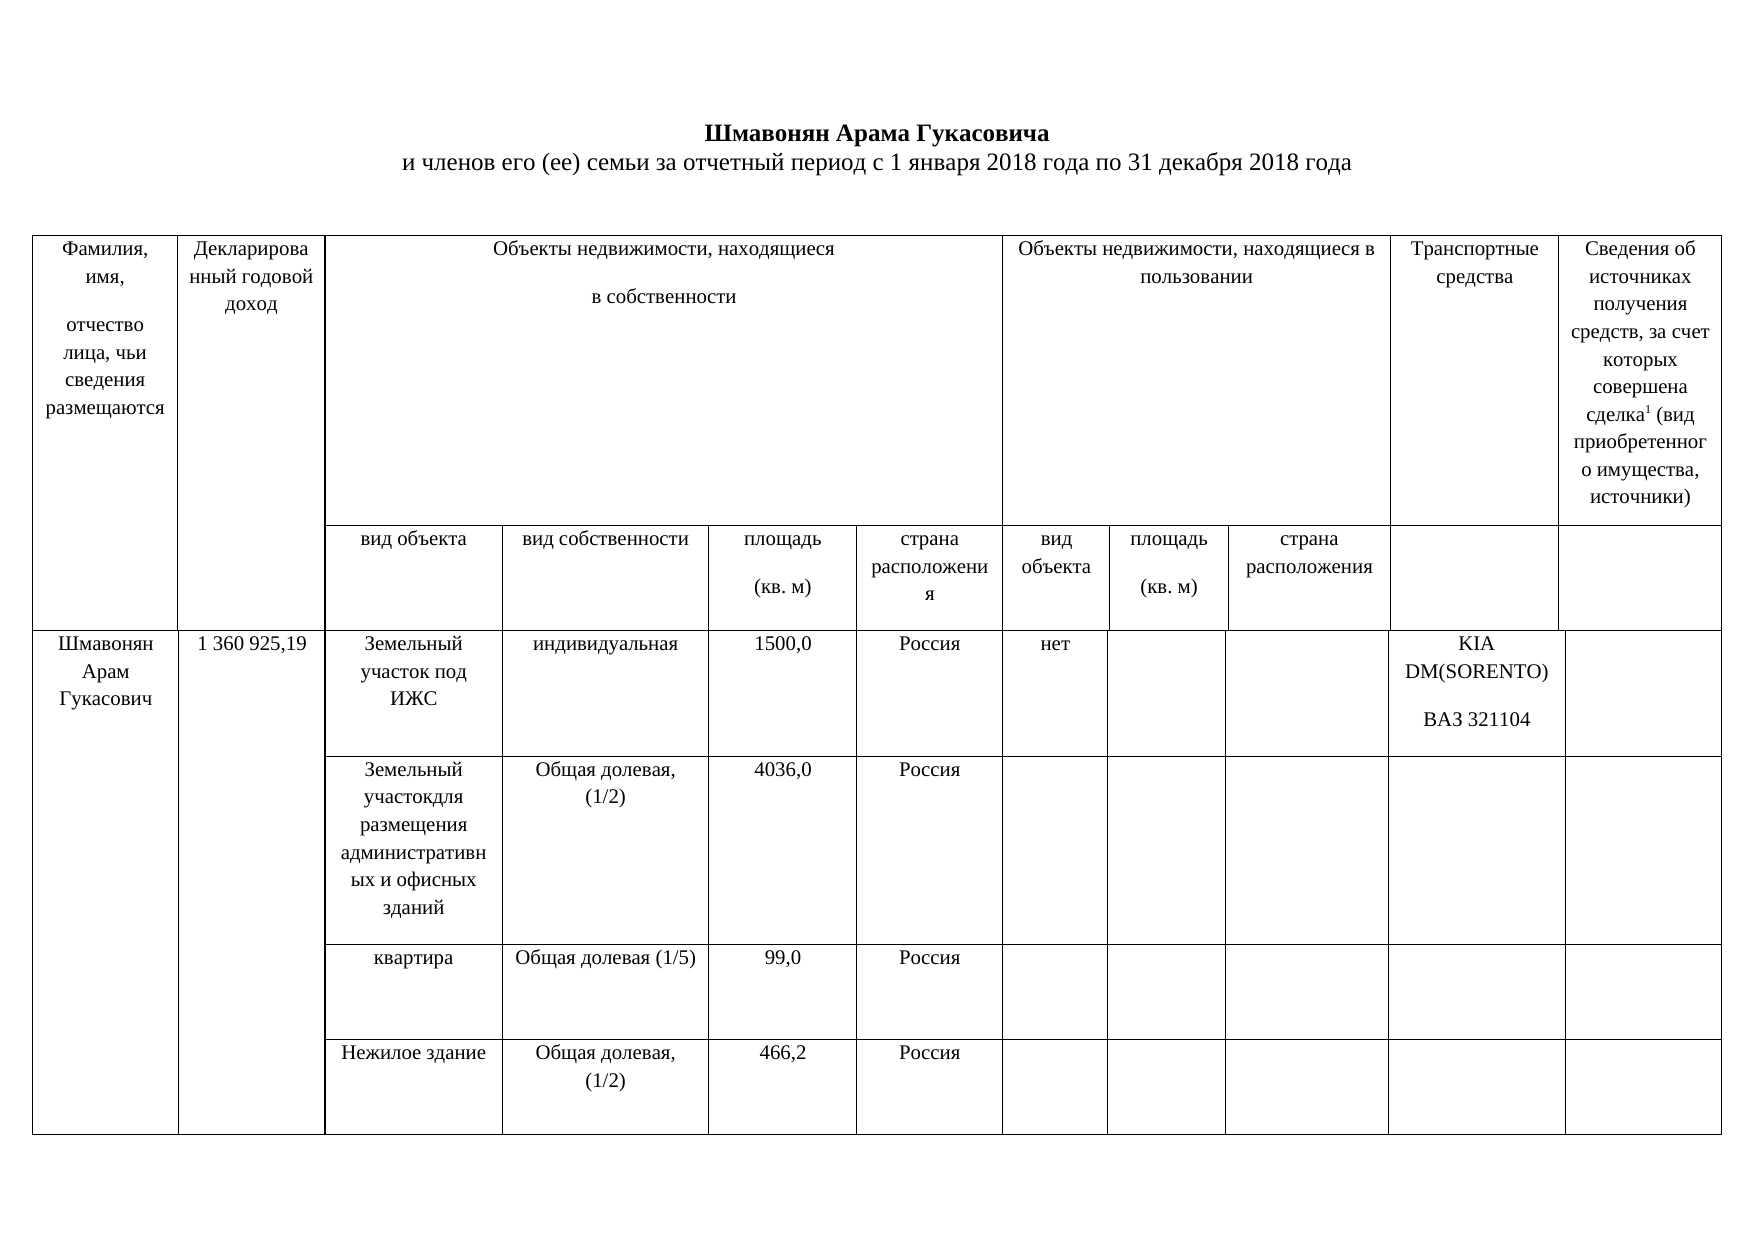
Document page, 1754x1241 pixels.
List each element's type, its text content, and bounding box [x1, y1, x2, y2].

table_cell [1108, 631, 1225, 756]
table_cell 99,0 [709, 945, 856, 1039]
table_cell KIA DM(SORENTO) ВАЗ 321104 [1389, 631, 1565, 756]
table_cell [1108, 757, 1225, 943]
table_cell нет [1003, 631, 1107, 756]
table_cell Россия [857, 1040, 1002, 1134]
table_cell 4036,0 [709, 757, 856, 943]
table_cell [1003, 757, 1107, 943]
table_cell вид объекта [1003, 526, 1109, 630]
table_cell Россия [857, 757, 1002, 943]
table_header Сведения об источниках получения средств, за счет которых совершена сделка1 (вид приобретенного имущества, источники) [1559, 236, 1721, 525]
text Шмавонян Арама Гукасовича [89, 118, 1665, 147]
table_cell [1108, 1040, 1225, 1134]
table_cell [1108, 945, 1225, 1039]
table_header Транспортные средства [1391, 236, 1558, 525]
table_cell Общая долевая (1/5) [503, 945, 708, 1039]
table_cell 1 360 925,19 [179, 631, 324, 1134]
table_cell Общая долевая, (1/2) [503, 1040, 708, 1134]
table_cell [1226, 1040, 1388, 1134]
table_cell площадь (кв. м) [1110, 526, 1228, 630]
table_cell [1389, 945, 1565, 1039]
table_cell [1003, 945, 1107, 1039]
table_cell страна расположения [857, 526, 1002, 630]
table_cell [1566, 945, 1721, 1039]
table_cell [1389, 757, 1565, 943]
table_cell Земельный участок под ИЖС [326, 631, 502, 756]
table_cell Общая долевая, (1/2) [503, 757, 708, 943]
table_cell [1559, 526, 1721, 630]
table_cell [1566, 631, 1721, 756]
table_cell площадь (кв. м) [709, 526, 856, 630]
table_cell страна расположения [1229, 526, 1390, 630]
table_cell Земельный участокдля размещения административных и офисных зданий [326, 757, 502, 943]
text и членов его (ее) семьи за отчетный период с 1 января 2018 года по 31 декабря 2018 года [89, 147, 1665, 176]
table_cell [1003, 1040, 1107, 1134]
table_cell Россия [857, 631, 1002, 756]
table_cell [1226, 945, 1388, 1039]
table_cell Россия [857, 945, 1002, 1039]
table_cell [1566, 757, 1721, 943]
table_header Объекты недвижимости, находящиеся в собственности [326, 236, 1002, 525]
table_cell 1500,0 [709, 631, 856, 756]
table_cell Шмавонян Арам Гукасович [33, 631, 178, 1134]
table_cell [1391, 526, 1558, 630]
table_header Объекты недвижимости, находящиеся в пользовании [1003, 236, 1390, 525]
table_cell квартира [326, 945, 502, 1039]
table_cell 466,2 [709, 1040, 856, 1134]
table_header Фамилия, имя, отчество лица, чьи сведения размещаются [33, 236, 177, 630]
table_cell [1226, 631, 1388, 756]
table_cell Нежилое здание [326, 1040, 502, 1134]
table_cell вид объекта [326, 526, 502, 630]
table_cell [1566, 1040, 1721, 1134]
table_cell [1389, 1040, 1565, 1134]
table_header Декларированный годовой доход [178, 236, 324, 630]
table_cell [1226, 757, 1388, 943]
table_cell индивидуальная [503, 631, 708, 756]
table_cell вид собственности [503, 526, 708, 630]
